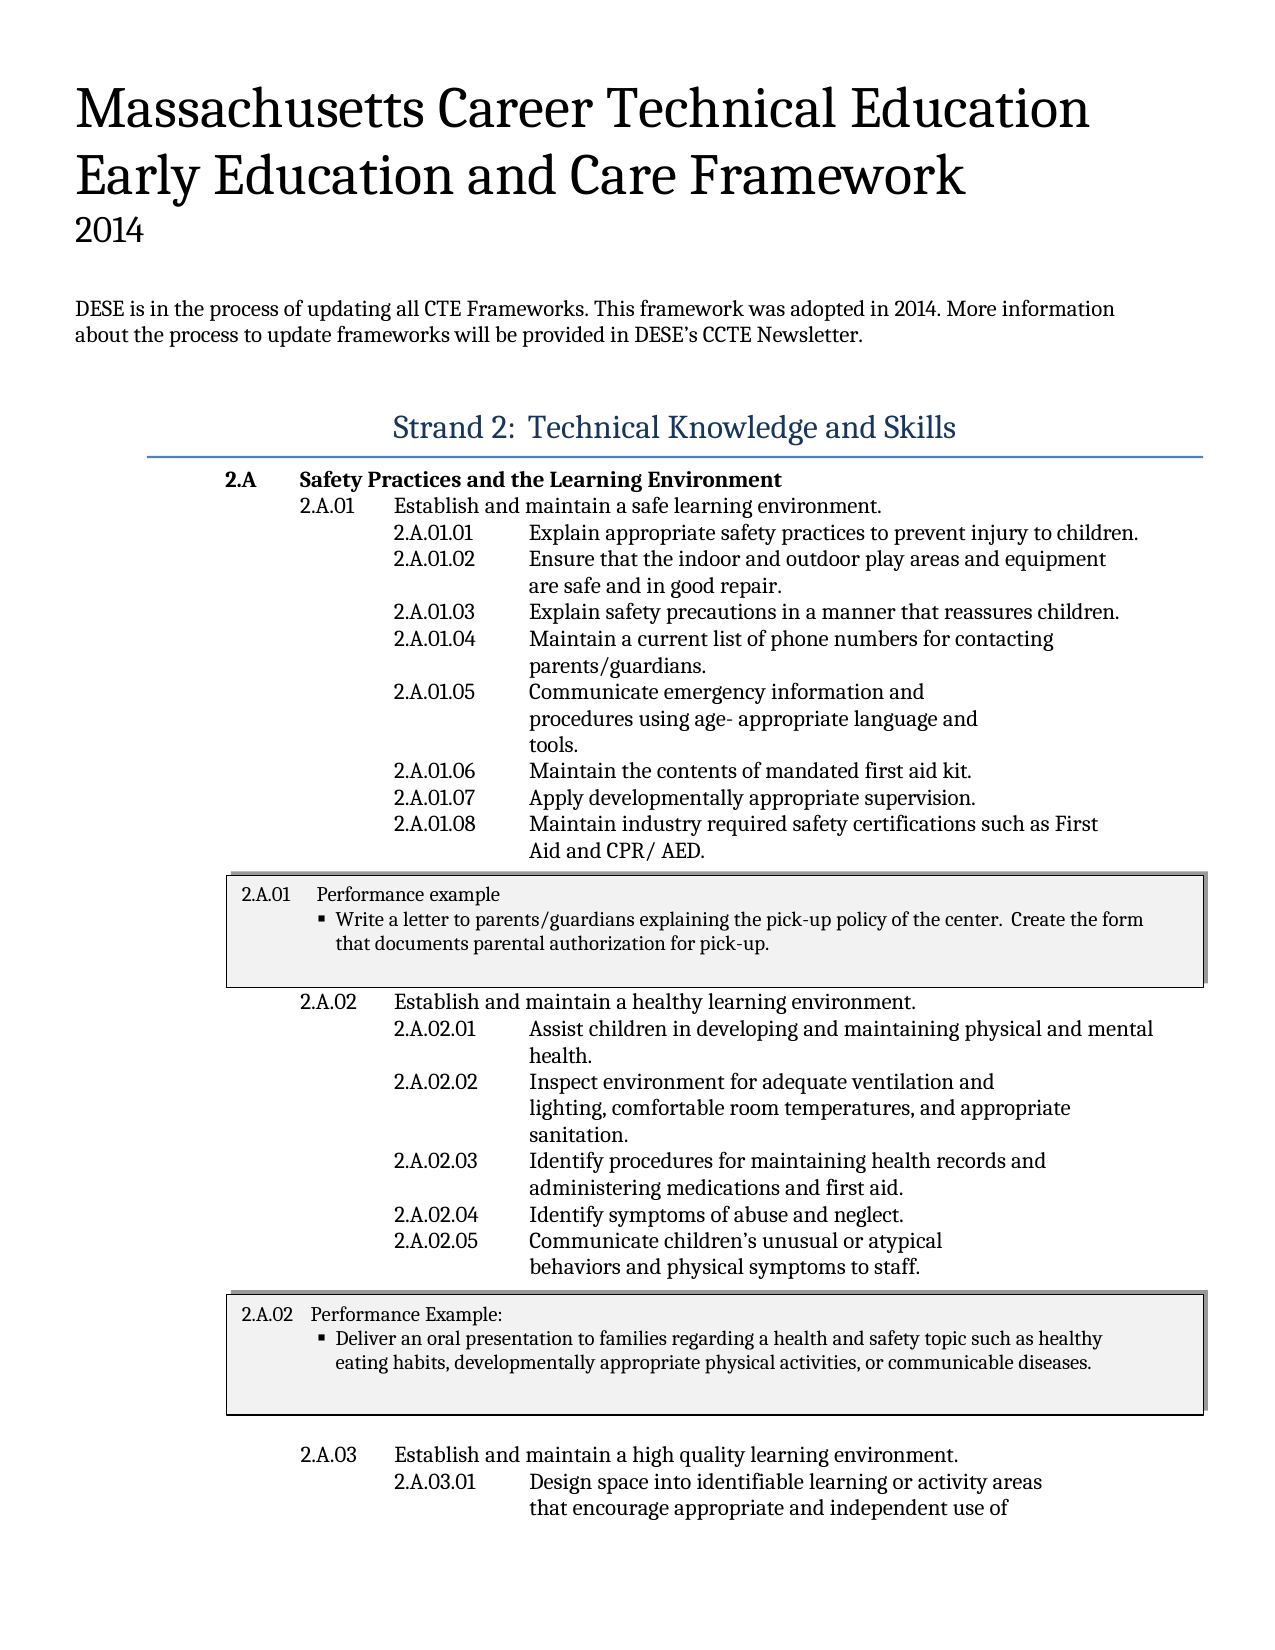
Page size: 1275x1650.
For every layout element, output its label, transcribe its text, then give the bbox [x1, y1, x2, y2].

list Establish and maintain a high quality learning environment. [300, 1442, 1200, 1468]
list Communicate emergency information and procedures using age- appropriate language and tools. [394, 679, 1013, 758]
text 2014 [75, 209, 1125, 252]
list Ensure that the indoor and outdoor play areas and equipment are safe and in good repair. [394, 546, 1106, 599]
text Early Education and Care Framework [75, 142, 1125, 209]
list Maintain industry required safety certifications such as First Aid and CPR/ AED. [394, 811, 1106, 864]
text DESE is in the process of updating all CTE Frameworks. This framework was adopted in 2014. More information about the process to update frameworks will be provided in DESE’s CCTE Newsletter. [75, 295, 1125, 348]
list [394, 1468, 1068, 1521]
list Maintain the contents of mandated first aid kit. [394, 758, 1200, 784]
list Identify procedures for maintaining health records and administering medications and first aid. [394, 1148, 1060, 1201]
list Establish and maintain a healthy learning environment. [300, 988, 1200, 1015]
subtitle Safety Practices and the Learning Environment [225, 466, 1200, 492]
list Identify symptoms of abuse and neglect. [394, 1201, 1200, 1227]
list Apply developmentally appropriate supervision. [394, 784, 1200, 811]
list Explain appropriate safety practices to prevent injury to children. [394, 519, 1200, 546]
list Communicate children’s unusual or atypical behaviors and physical symptoms to staff. [394, 1227, 1038, 1280]
list Explain safety precautions in a manner that reassures children. [394, 599, 1200, 625]
list Assist children in developing and maintaining physical and mental health. [394, 1015, 1200, 1069]
subtitle Strand 2: Technical Knowledge and Skills [337, 409, 1013, 447]
list Establish and maintain a safe learning environment. [300, 492, 1200, 519]
list Inspect environment for adequate ventilation and lighting, comfortable room temperatures, and appropriate sanitation. [394, 1069, 1074, 1148]
list Maintain a current list of phone numbers for contacting parents/guardians. [394, 625, 1200, 679]
text Massachusetts Career Technical Education [75, 75, 1125, 142]
